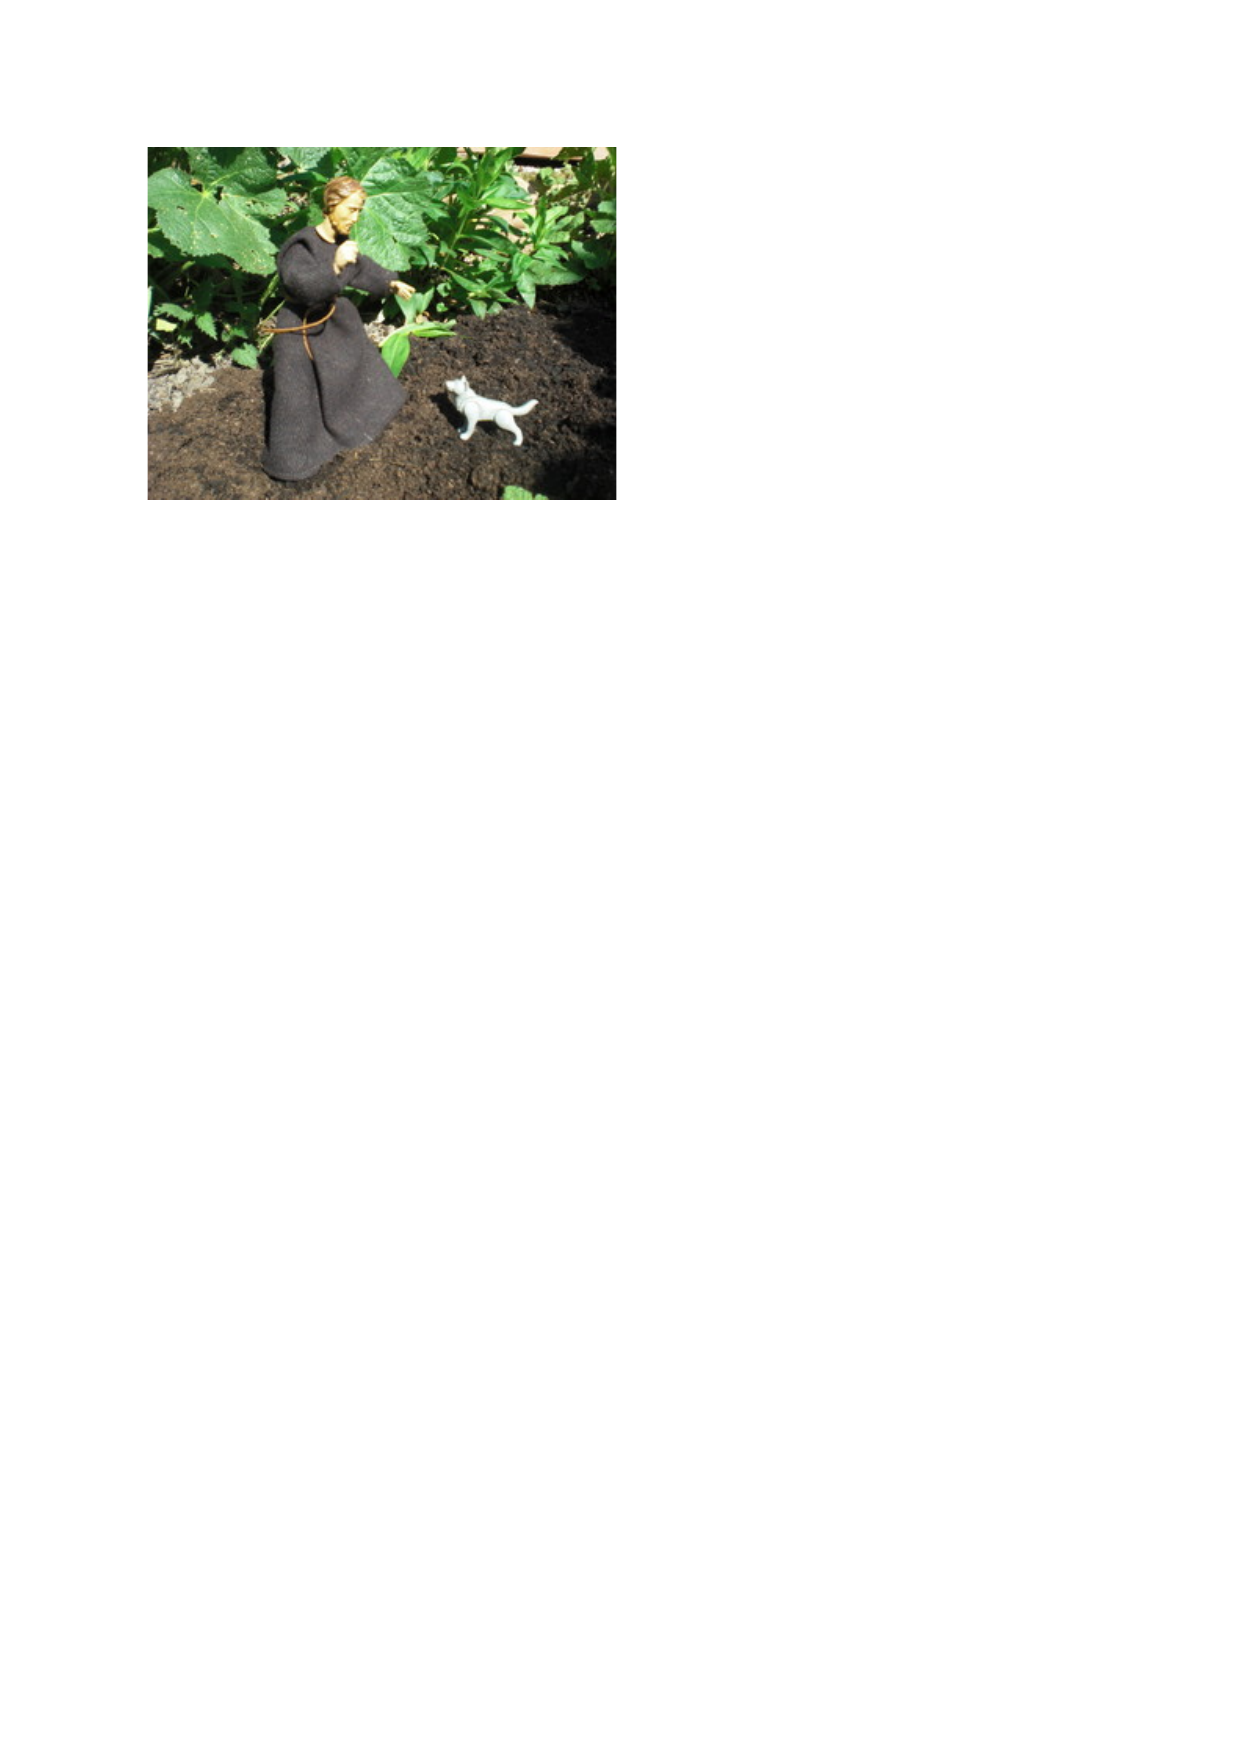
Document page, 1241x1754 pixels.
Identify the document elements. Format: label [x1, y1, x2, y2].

picture [147, 147, 617, 500]
